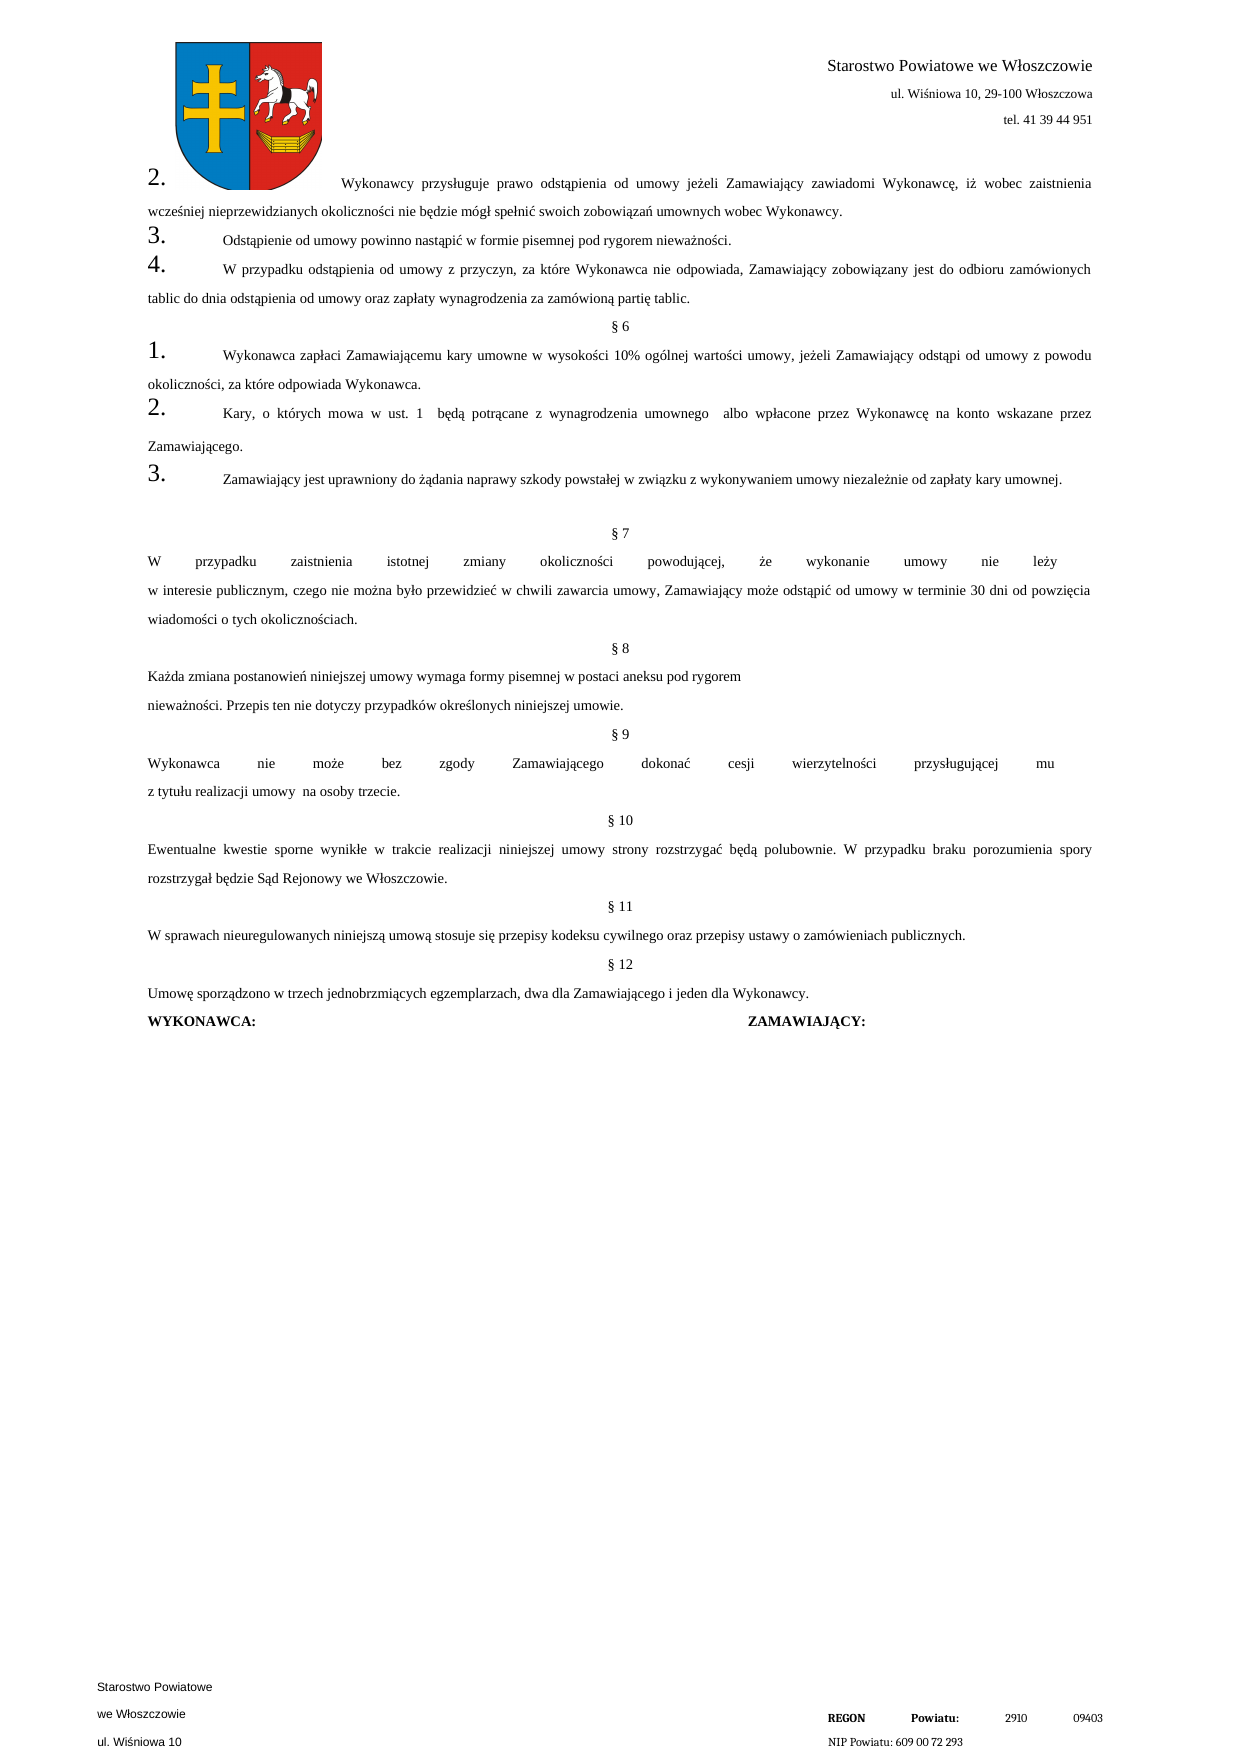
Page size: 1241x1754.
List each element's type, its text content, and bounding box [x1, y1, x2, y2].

text § 12 [147, 944, 1093, 972]
text Umowę sporządzono w trzech jednobrzmiących egzemplarzach, dwa dla Zamawiającego i jeden dla Wykonawcy. [147, 972, 1093, 1001]
list Zamawiający jest uprawniony do żądania naprawy szkody powstałej w związku z wykonywaniem umowy niezależnie od zapłaty kary umownej. [147, 458, 1093, 487]
text § 8 [147, 627, 1093, 656]
picture [175, 42, 322, 189]
text WYKONAWCA: ZAMAWIAJĄCY: [147, 1001, 1093, 1030]
text § 6 [147, 306, 1093, 335]
list Kary, o których mowa w ust. 1 będą potrącane z wynagrodzenia umownego albo wpłacone przez Wykonawcę na konto wskazane przez Zamawiającego. [147, 392, 1093, 454]
text § 7 [147, 512, 1093, 541]
list W przypadku odstąpienia od umowy z przyczyn, za które Wykonawca nie odpowiada, Zamawiający zobowiązany jest do odbioru zamówionych tablic do dnia odstąpienia od umowy oraz zapłaty wynagrodzenia za zamówioną partię tablic. [147, 249, 1093, 306]
text nieważności. Przepis ten nie dotyczy przypadków określonych niniejszej umowie. [147, 685, 1093, 714]
list Odstąpienie od umowy powinno nastąpić w formie pisemnej pod rygorem nieważności. [147, 220, 1093, 249]
list Wykonawca zapłaci Zamawiającemu kary umowne w wysokości 10% ogólnej wartości umowy, jeżeli Zamawiający odstąpi od umowy z powodu okoliczności, za które odpowiada Wykonawca. [147, 335, 1093, 392]
text W przypadku zaistnienia istotnej zmiany okoliczności powodującej, że wykonanie umowy nie leży w interesie publicznym, czego nie można było przewidzieć w chwili zawarcia umowy, Zamawiający może odstąpić od umowy w terminie 30 dni od powzięcia wiadomości o tych okolicznościach. [147, 541, 1093, 627]
text § 11 [147, 886, 1093, 915]
text Każda zmiana postanowień niniejszej umowy wymaga formy pisemnej w postaci aneksu pod rygorem [147, 656, 1093, 685]
list Wykonawcy przysługuje prawo odstąpienia od umowy jeżeli Zamawiający zawiadomi Wykonawcę, iż wobec zaistnienia wcześniej nieprzewidzianych okoliczności nie będzie mógł spełnić swoich zobowiązań umownych wobec Wykonawcy. [147, 162, 1093, 220]
text § 10 [147, 800, 1093, 829]
text W sprawach nieuregulowanych niniejszą umową stosuje się przepisy kodeksu cywilnego oraz przepisy ustawy o zamówieniach publicznych. [147, 915, 1093, 944]
text § 9 [147, 714, 1093, 742]
text Ewentualne kwestie sporne wynikłe w trakcie realizacji niniejszej umowy strony rozstrzygać będą polubownie. W przypadku braku porozumienia spory rozstrzygał będzie Sąd Rejonowy we Włoszczowie. [147, 829, 1093, 886]
text Wykonawca nie może bez zgody Zamawiającego dokonać cesji wierzytelności przysługującej mu z tytułu realizacji umowy na osoby trzecie. [147, 742, 1093, 800]
